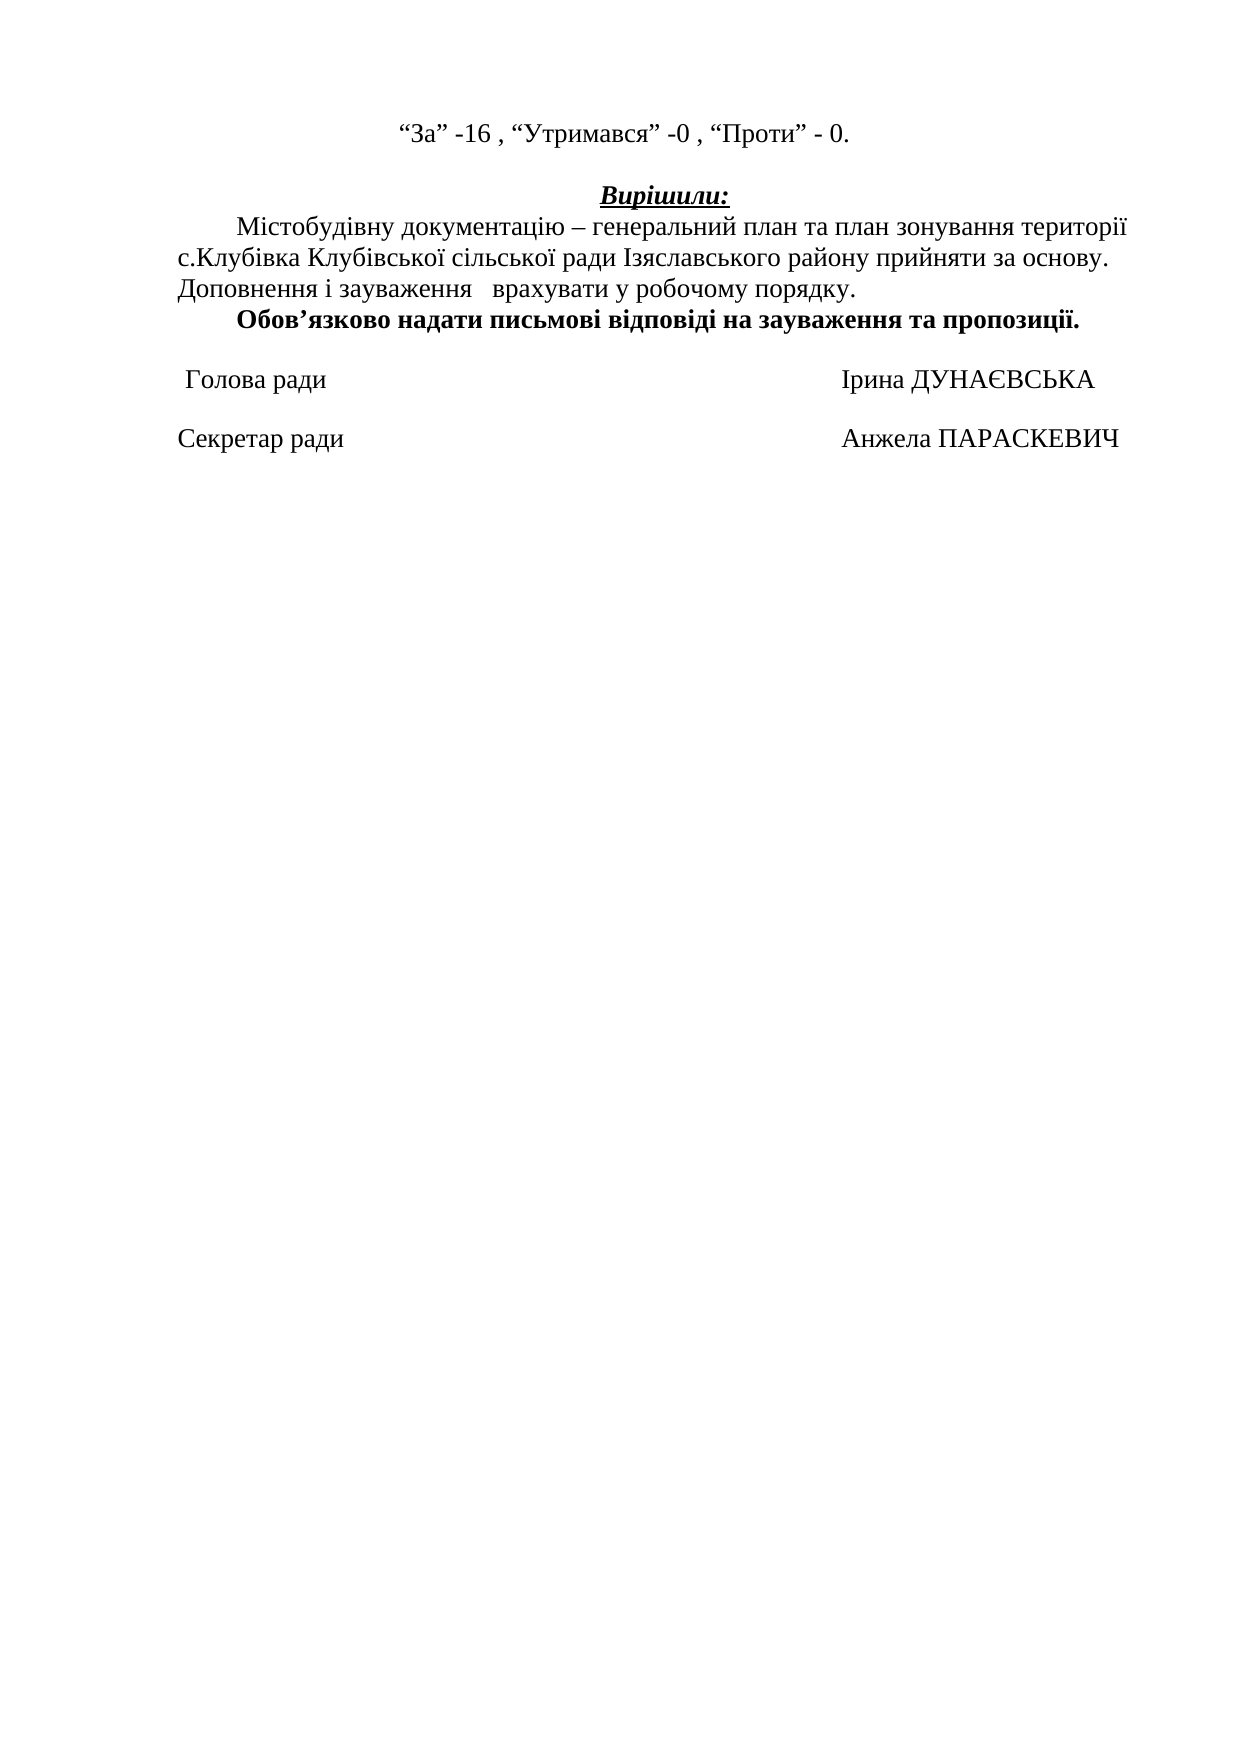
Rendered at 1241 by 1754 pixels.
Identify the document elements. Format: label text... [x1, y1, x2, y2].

text “За” -16 , “Утримався” -0 , “Проти” - 0. [177, 117, 1152, 148]
text Вирішили: [177, 179, 1152, 210]
text Містобудівну документацію – генеральний план та план зонування території с.Клубівка Клубівської сільської ради Ізяславського району прийняти за основу. Доповнення і зауваження врахувати у робочому порядку. [177, 210, 1152, 303]
text Обов’язково надати письмові відповіді на зауваження та пропозиції. [177, 303, 1152, 335]
text Голова ради Ірина ДУНАЄВСЬКА [177, 363, 1152, 394]
text Секретар ради Анжела ПАРАСКЕВИЧ [177, 422, 1152, 453]
